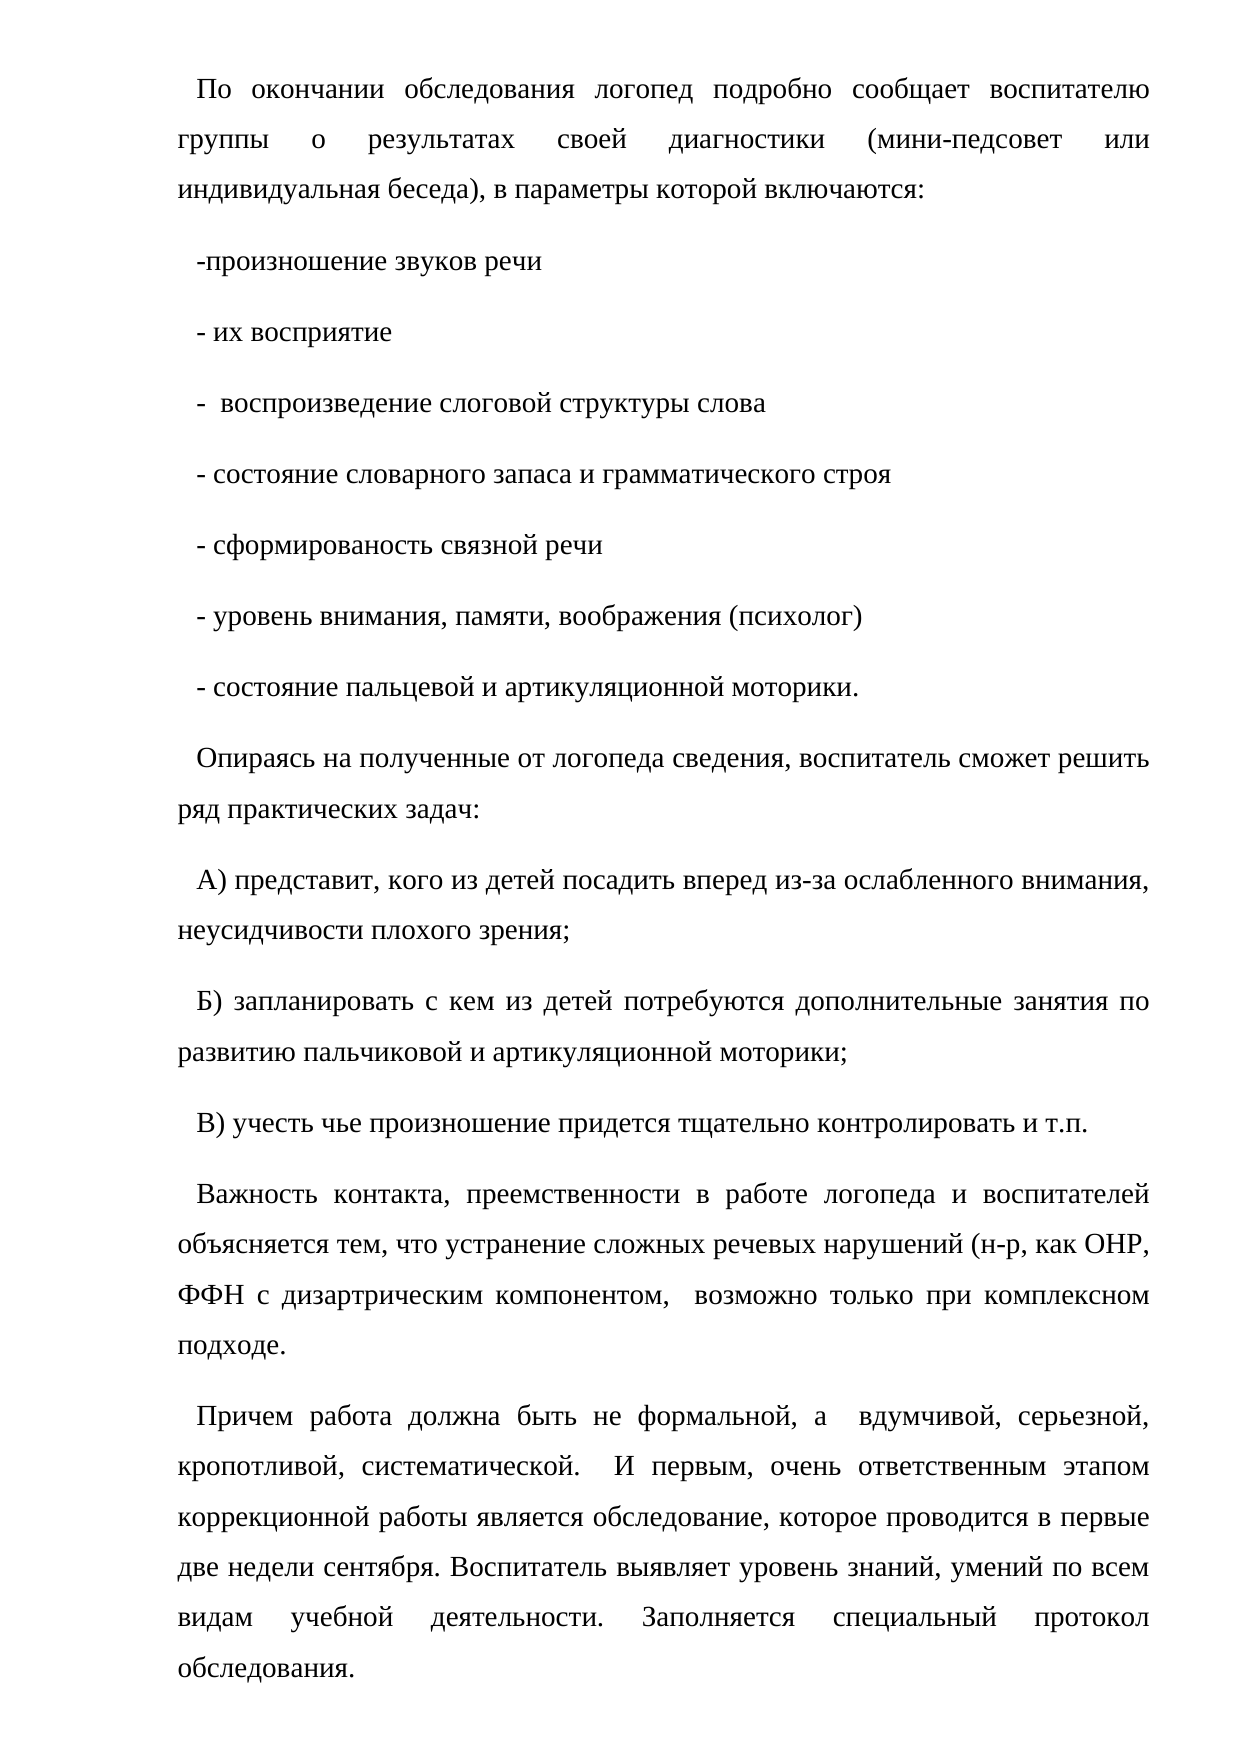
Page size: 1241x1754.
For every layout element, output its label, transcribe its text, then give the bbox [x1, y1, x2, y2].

text А) представит, кого из детей посадить вперед из-за ослабленного внимания, неусидчивости плохого зрения; [177, 862, 1151, 946]
text Б) запланировать с кем из детей потребуются дополнительные занятия по развитию пальчиковой и артикуляционной моторики; [177, 983, 1151, 1067]
text По окончании обследования логопед подробно сообщает воспитателю группы о результатах своей диагностики (мини-педсовет или индивидуальная беседа), в параметры которой включаются: [177, 71, 1151, 205]
text В) учесть чье произношение придется тщательно контролировать и т.п. [177, 1105, 1151, 1138]
text - их восприятие [177, 314, 1151, 347]
text Важность контакта, преемственности в работе логопеда и воспитателей объясняется тем, что устранение сложных речевых нарушений (н-р, как ОНР, ФФН с дизартрическим компонентом, возможно только при комплексном подходе. [177, 1176, 1151, 1361]
text - сформированость связной речи [177, 527, 1151, 561]
text Опираясь на полученные от логопеда сведения, воспитатель сможет решить ряд практических задач: [177, 741, 1151, 824]
text - состояние словарного запаса и грамматического строя [177, 456, 1151, 489]
text -произношение звуков речи [177, 243, 1151, 276]
text - воспроизведение слоговой структуры слова [177, 385, 1151, 418]
text - состояние пальцевой и артикуляционной моторики. [177, 669, 1151, 703]
text Причем работа должна быть не формальной, а вдумчивой, серьезной, кропотливой, систематической. И первым, очень ответственным этапом коррекционной работы является обследование, которое проводится в первые две недели сентября. Воспитатель выявляет уровень знаний, умений по всем видам учебной деятельности. Заполняется специальный протокол обследования. [177, 1398, 1151, 1683]
text - уровень внимания, памяти, воображения (психолог) [177, 598, 1151, 632]
